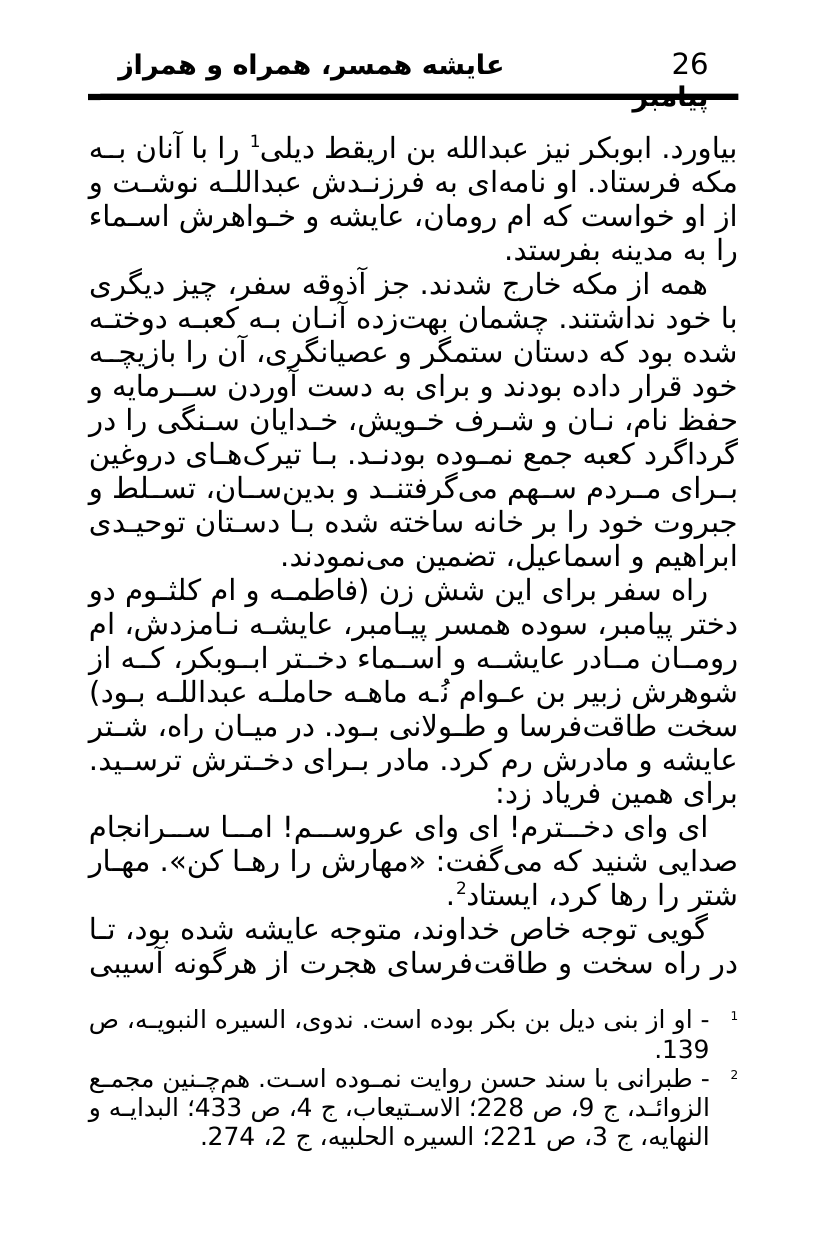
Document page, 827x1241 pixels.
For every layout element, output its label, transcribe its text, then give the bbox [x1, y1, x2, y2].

text ای وای دخترم! ای وای عروسم! اما سرانجام صدایی شنید که می‌گفت: «مهارش را رها کن». مهار شتر را رها کرد، ایستاد. [89, 811, 738, 913]
text همه از مکه خارج شدند. جز آذوقه سفر، چیز دیگری با خود نداشتند. چشمان بهت‌زده آنان به کعبه دوخته شده بود که دستان ستمگر و عصیانگری، آن را بازیچه خود قرار داده بودند و برای به دست آوردن سرمایه و حفظ نام، نان و شرف خویش، خدایان سنگی را در گرداگرد کعبه جمع نموده بودند. با تیرک‌های دروغین برای مردم سهم می‌گرفتند و بدین‌سان، تسلط و جبروت خود را بر خانه ساخته شده با دستان توحیدی ابراهیم و اسماعیل، تضمین می‌نمودند. [89, 267, 738, 573]
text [89, 132, 738, 267]
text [89, 913, 738, 981]
text راه سفر برای این شش زن (فاطمه و ام کلثوم دو دختر پیامبر، سوده همسر پیامبر، عایشه نامزدش، ام رومان مادر عایشه و اسماء دختر ابوبکر، که از شوهرش زبیر بن عوام نُه ماهه حامله عبدالله بود) سخت طاقت‌فرسا و طولانی بود. در میان راه، شتر عایشه و مادرش رم کرد. مادر برای دخترش ترسید. برای همین فریاد زد: [89, 573, 738, 811]
